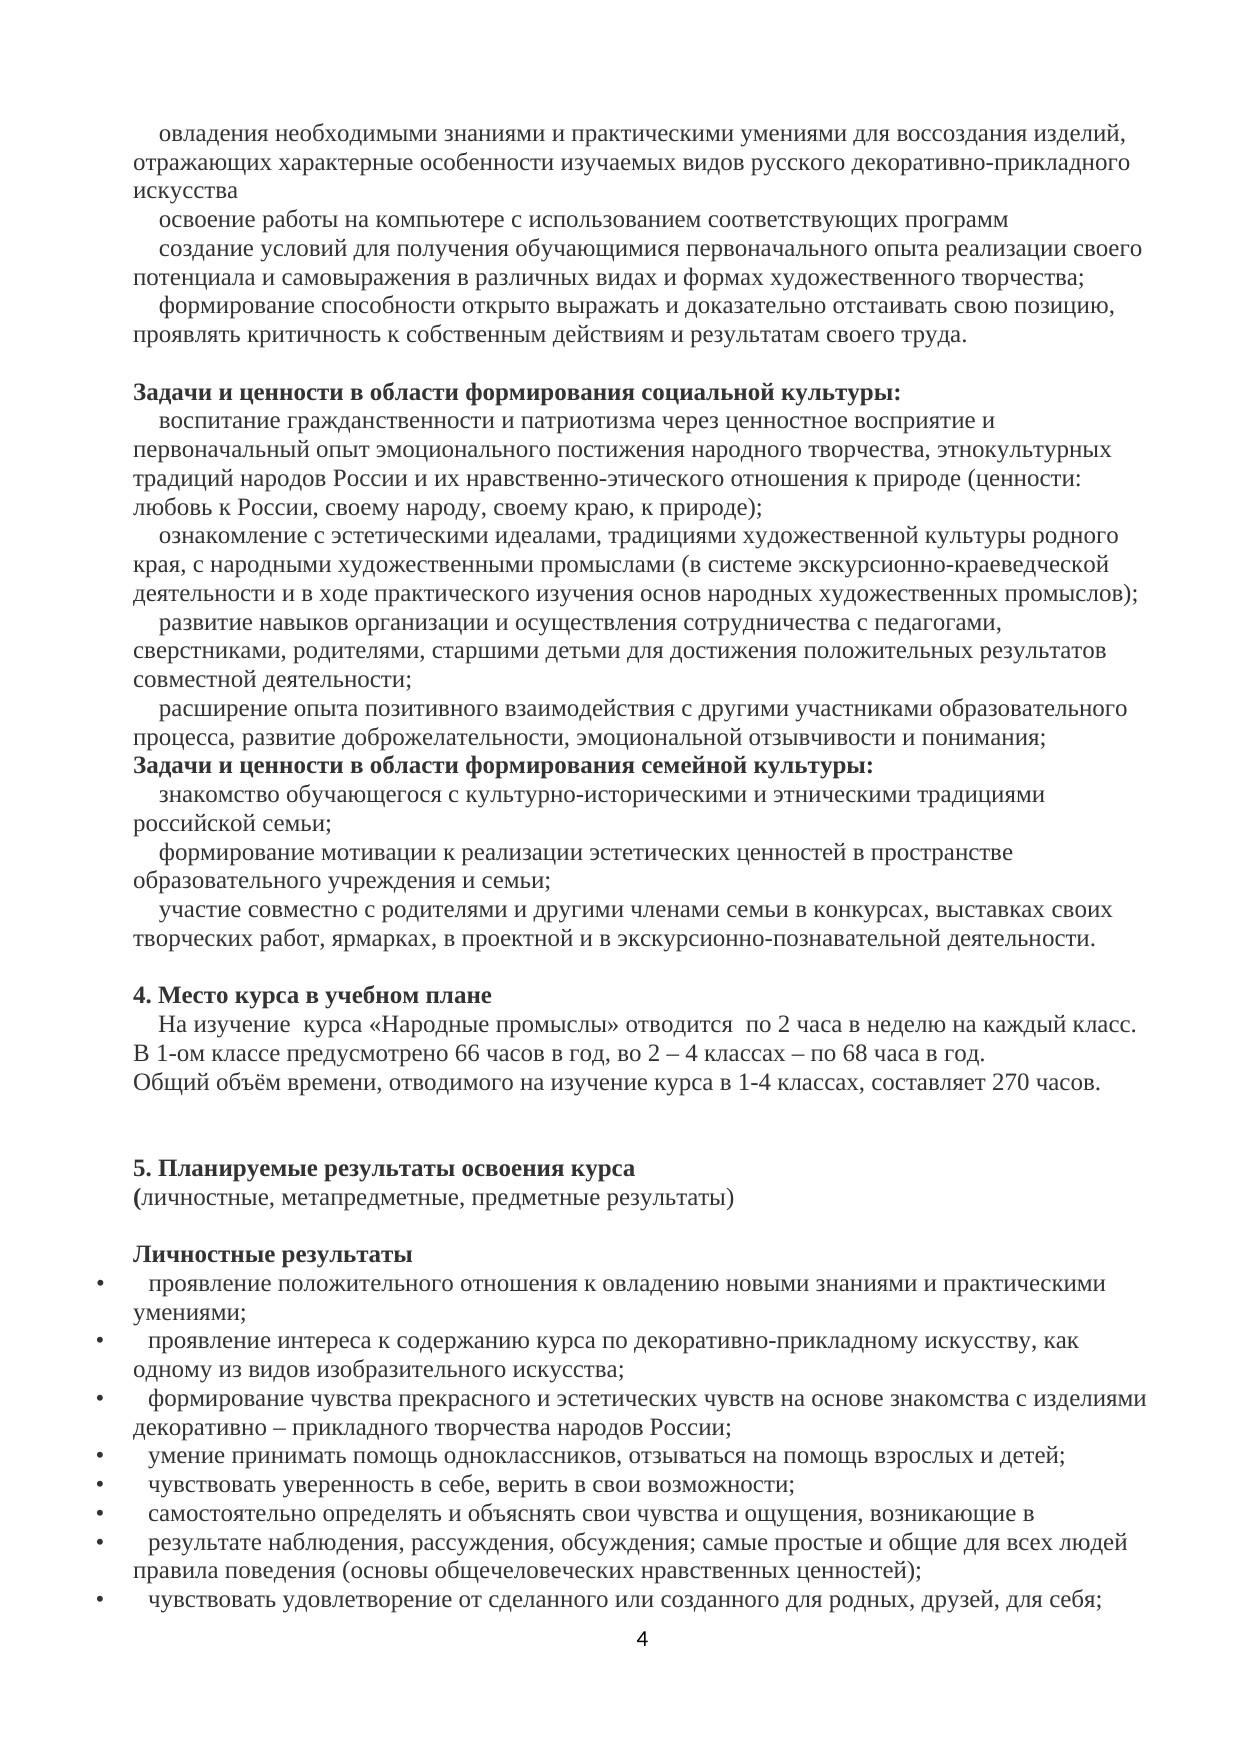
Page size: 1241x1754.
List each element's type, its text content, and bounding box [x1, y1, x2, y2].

text  создание условий для получения обучающимися первоначального опыта реализации своего потенциала и самовыражения в различных видах и формах художественного творчества; [95, 233, 1152, 291]
text  воспитание гражданственности и патриотизма через ценностное восприятие и первоначальный опыт эмоционального постижения народного творчества, этнокультурных традиций народов России и их нравственно-этического отношения к природе (ценности: любовь к России, своему народу, своему краю, к природе); [95, 406, 1152, 521]
text • чувствовать уверенность в себе, верить в свои возможности; [95, 1469, 1152, 1498]
text  участие совместно с родителями и другими членами семьи в конкурсах, выставках своих творческих работ, ярмарках, в проектной и в экскурсионно-познавательной деятельности. [95, 894, 1152, 952]
text • проявление интереса к содержанию курса по декоративно-прикладному искусству, как одному из видов изобразительного искусства; [95, 1326, 1152, 1383]
text • самостоятельно определять и объяснять свои чувства и ощущения, возникающие в [95, 1498, 1152, 1527]
text • проявление положительного отношения к овладению новыми знаниями и практическими умениями; [96, 1268, 1152, 1326]
text  формирование способности открыто выражать и доказательно отстаивать свою позицию, проявлять критичность к собственным действиям и результатам своего труда. [95, 291, 1152, 348]
text  освоение работы на компьютере с использованием соответствующих программ [95, 204, 1152, 233]
text (личностные, метапредметные, предметные результаты) [133, 1182, 1152, 1211]
text  расширение опыта позитивного взаимодействия с другими участниками образовательного процесса, развитие доброжелательности, эмоциональной отзывчивости и понимания; [95, 693, 1152, 751]
text 4. Место курса в учебном плане [133, 981, 1152, 1009]
text  ознакомление с эстетическими идеалами, традициями художественной культуры родного края, с народными художественными промыслами (в системе экскурсионно-краеведческой деятельности и в ходе практического изучения основ народных художественных промыслов); [95, 521, 1152, 607]
text Задачи и ценности в области формирования социальной культуры: [133, 377, 1152, 406]
text • чувствовать удовлетворение от сделанного или созданного для родных, друзей, для себя; [95, 1584, 1152, 1613]
text Личностные результаты [133, 1239, 1152, 1268]
text  формирование мотивации к реализации эстетических ценностей в пространстве образовательного учреждения и семьи; [95, 837, 1152, 894]
text • формирование чувства прекрасного и эстетических чувств на основе знакомства с изделиями декоративно – прикладного творчества народов России; [95, 1383, 1152, 1441]
text  развитие навыков организации и осуществления сотрудничества с педагогами, сверстниками, родителями, старшими детьми для достижения положительных результатов совместной деятельности; [95, 607, 1152, 693]
text Общий объём времени, отводимого на изучение курса в 1-4 классах, составляет 270 часов. [133, 1067, 1152, 1096]
text  знакомство обучающегося с культурно-историческими и этническими традициями российской семьи; [95, 779, 1152, 837]
text • умение принимать помощь одноклассников, отзываться на помощь взрослых и детей; [95, 1441, 1152, 1469]
text 5. Планируемые результаты освоения курса [133, 1153, 1152, 1182]
text • результате наблюдения, рассуждения, обсуждения; самые простые и общие для всех людей правила поведения (основы общечеловеческих нравственных ценностей); [95, 1527, 1152, 1584]
text  овладения необходимыми знаниями и практическими умениями для воссоздания изделий, отражающих характерные особенности изучаемых видов русского декоративно-прикладного искусства [95, 118, 1152, 204]
text На изучение курса «Народные промыслы» отводится по 2 часа в неделю на каждый класс. В 1-ом классе предусмотрено 66 часов в год, во 2 – 4 классах – по 68 часа в год. [133, 1009, 1152, 1067]
text Задачи и ценности в области формирования семейной культуры: [133, 751, 1152, 779]
